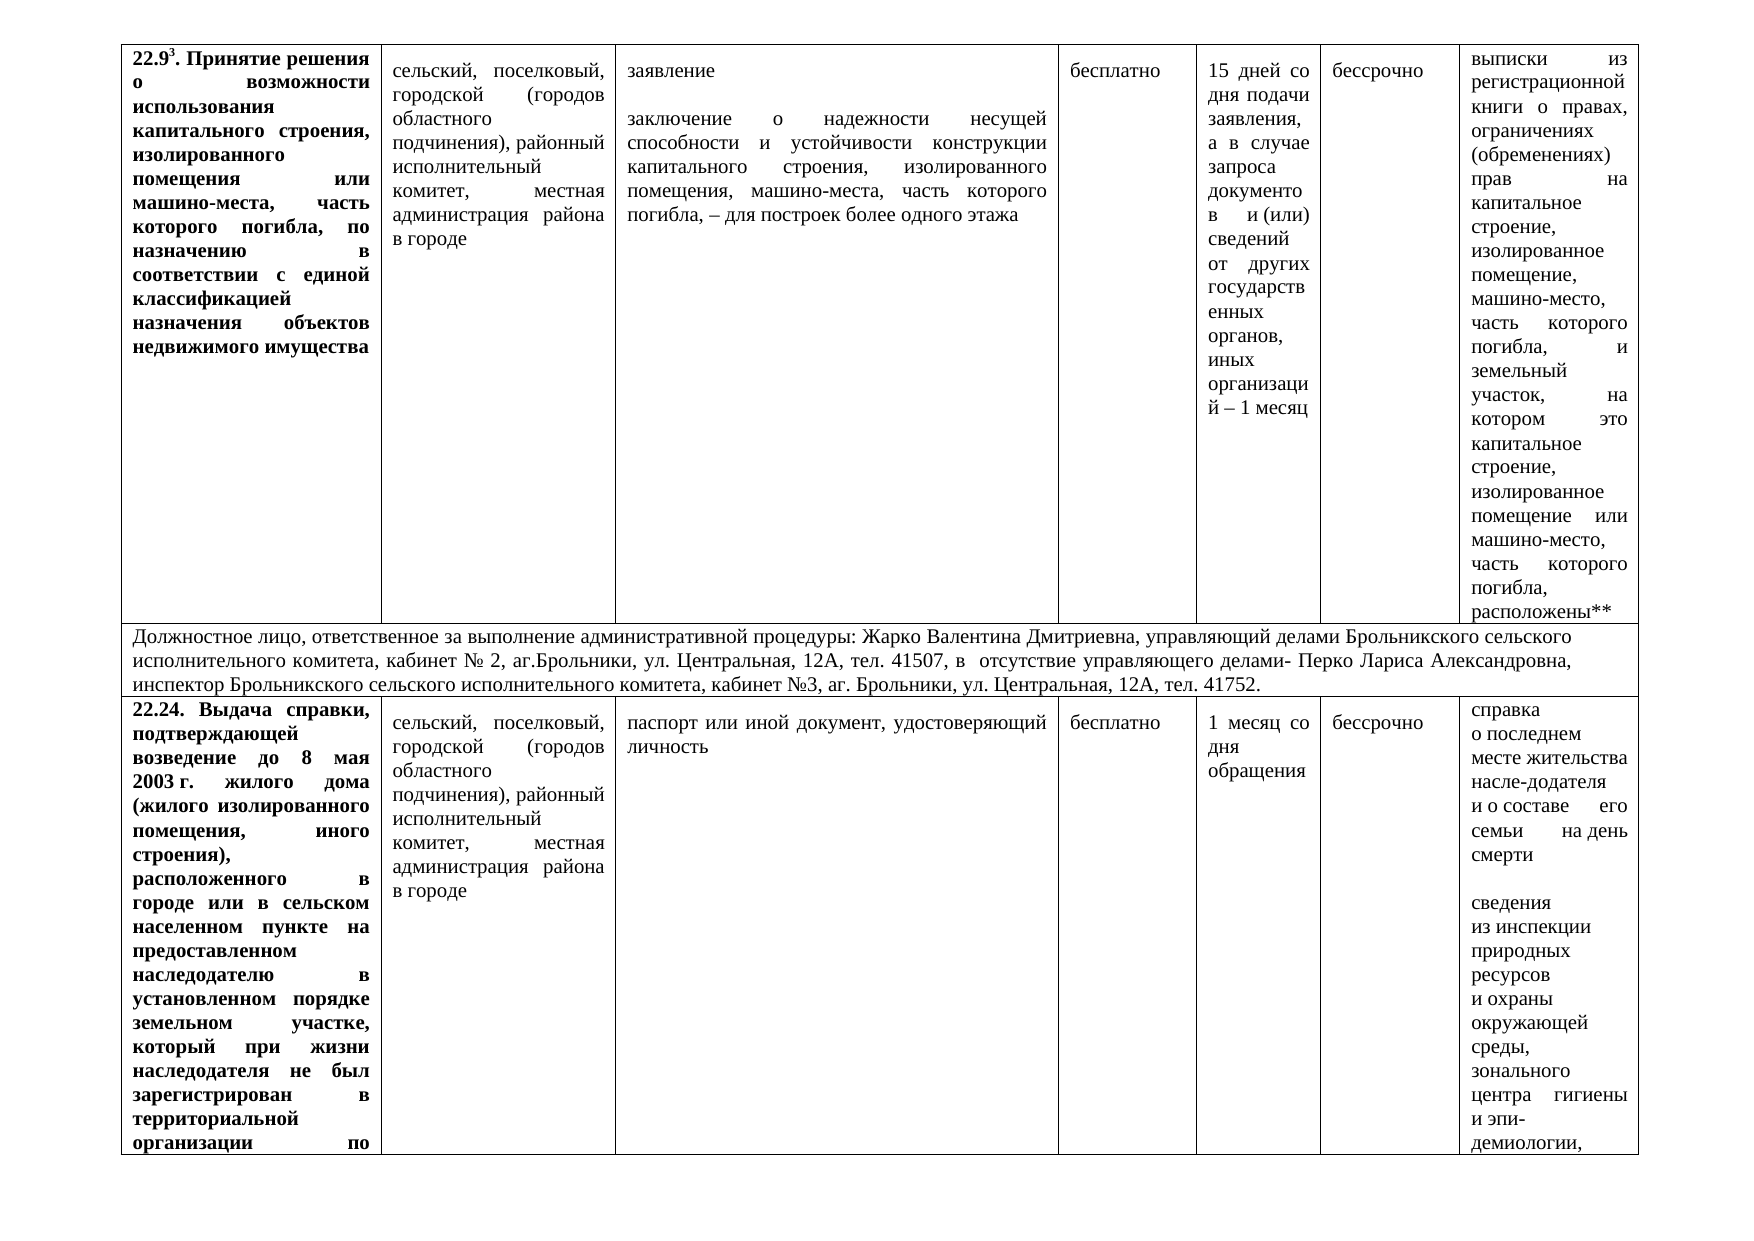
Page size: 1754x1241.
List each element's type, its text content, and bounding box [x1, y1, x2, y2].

table_cell Должностное лицо, ответственное за выполнение административной процедуры: Жарко Валентина Дмитриевна, управляющий делами Брольникского сельского исполнительного комитета, кабинет № 2, аг.Брольники, ул. Центральная, 12А, тел. 41507, в отсутствие управляющего делами- Перко Лариса Александровна, инспектор Брольникского сельского исполнительного комитета, кабинет №3, аг. Брольники, ул. Центральная, 12А, тел. 41752. [122, 624, 1638, 696]
table_cell бессрочно [1321, 45, 1459, 623]
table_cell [382, 697, 615, 1154]
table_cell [122, 697, 381, 1154]
table_cell бесплатно [1059, 697, 1196, 1154]
table_cell бессрочно [1321, 697, 1459, 1154]
table_cell 22.93. Принятие решения о возможности использования капитального строения, изолированного помещения или машино-места, часть которого погибла, по назначению в соответствии с единой классификацией назначения объектов недвижимого имущества [122, 45, 381, 623]
table_cell выписки из регистрационной книги о правах, ограничениях (обременениях) прав на капитальное строение, изолированное помещение, машино-место, часть которого погибла, и земельный участок, на котором это капитальное строение, изолированное помещение или машино-место, часть которого погибла, расположены** [1460, 45, 1638, 623]
table_cell 15 дней со дня подачи заявления, а в случае запроса документов и (или) сведений от других государственных органов, иных организаций – 1 месяц [1197, 45, 1320, 623]
table_cell бесплатно [1059, 45, 1196, 623]
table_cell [616, 697, 1058, 1154]
table_cell заявление заключение о надежности несущей способности и устойчивости конструкции капитального строения, изолированного помещения, машино-места, часть которого погибла, – для построек более одного этажа [616, 45, 1058, 623]
table_cell сельский, поселковый, городской (городов областного подчинения), районный исполнительный комитет, местная администрация района в городе [382, 45, 615, 623]
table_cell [1197, 697, 1320, 1154]
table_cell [1460, 697, 1638, 1154]
